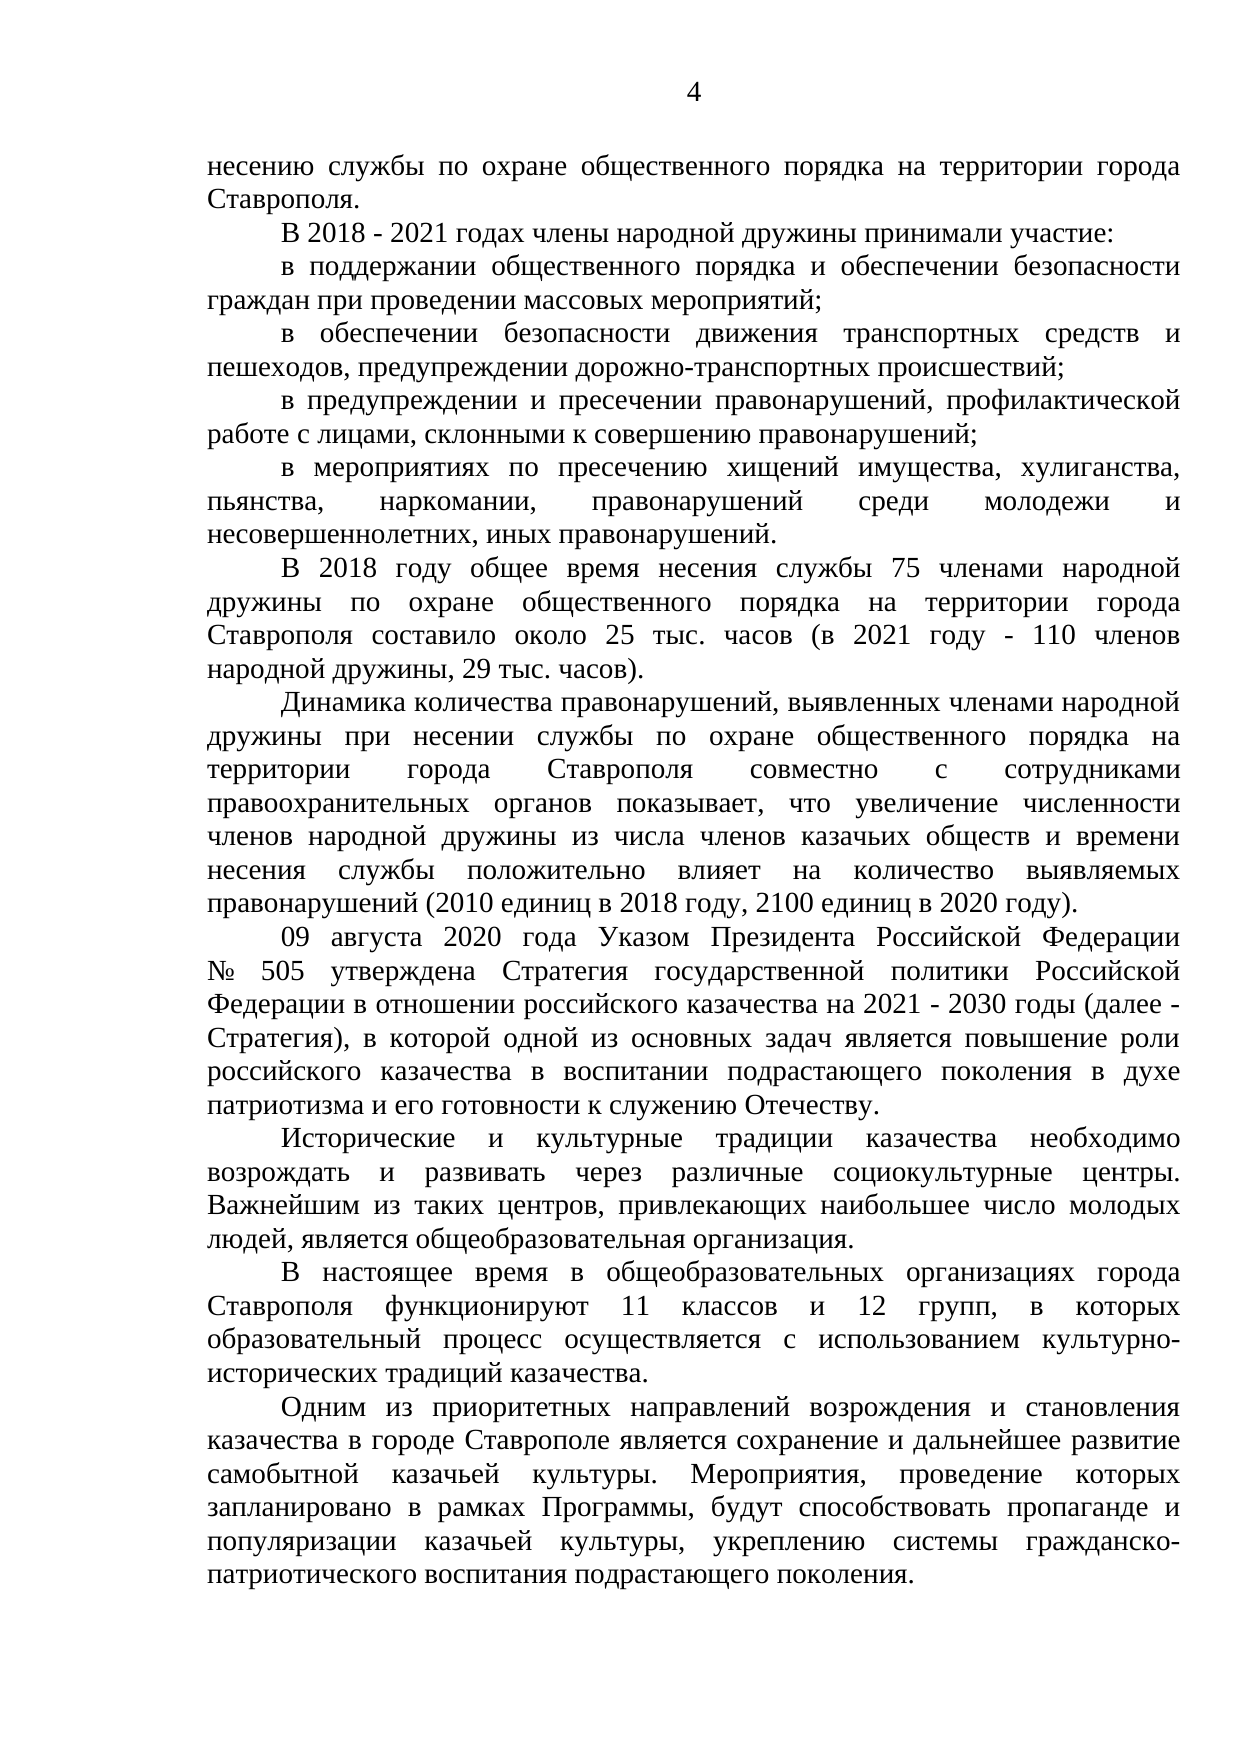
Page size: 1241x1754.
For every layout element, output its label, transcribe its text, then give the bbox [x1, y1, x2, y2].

text Исторические и культурные традиции казачества необходимо возрождать и развивать через различные социокультурные центры. Важнейшим из таких центров, привлекающих наибольшее число молодых людей, является общеобразовательная организация. [207, 1120, 1181, 1254]
text в предупреждении и пресечении правонарушений, профилактической работе с лицами, склонными к совершению правонарушений; [207, 382, 1181, 449]
text 09 августа 2020 года Указом Президента Российской Федерации № 505 утверждена Стратегия государственной политики Российской Федерации в отношении российского казачества на 2021 - 2030 годы (далее - Стратегия), в которой одной из основных задач является повышение роли российского казачества в воспитании подрастающего поколения в духе патриотизма и его готовности к служению Отечеству. [207, 919, 1181, 1120]
text в мероприятиях по пресечению хищений имущества, хулиганства, пьянства, наркомании, правонарушений среди молодежи и несовершеннолетних, иных правонарушений. [207, 449, 1181, 550]
text В 2018 году общее время несения службы 75 членами народной дружины по охране общественного порядка на территории города Ставрополя составило около 25 тыс. часов (в 2021 году - 110 членов народной дружины, 29 тыс. часов). [207, 550, 1181, 684]
text Динамика количества правонарушений, выявленных членами народной дружины при несении службы по охране общественного порядка на территории города Ставрополя совместно с сотрудниками правоохранительных органов показывает, что увеличение численности членов народной дружины из числа членов казачьих обществ и времени несения службы положительно влияет на количество выявляемых правонарушений (2010 единиц в 2018 году, 2100 единиц в 2020 году). [207, 684, 1181, 919]
text В настоящее время в общеобразовательных организациях города Ставрополя функционируют 11 классов и 12 групп, в которых образовательный процесс осуществляется с использованием культурно-исторических традиций казачества. [207, 1254, 1181, 1389]
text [207, 148, 1181, 215]
text Одним из приоритетных направлений возрождения и становления казачества в городе Ставрополе является сохранение и дальнейшее развитие самобытной казачьей культуры. Мероприятия, проведение которых запланировано в рамках Программы, будут способствовать пропаганде и популяризации казачьей культуры, укреплению системы гражданско-патриотического воспитания подрастающего поколения. [207, 1389, 1181, 1590]
text в поддержании общественного порядка и обеспечении безопасности граждан при проведении массовых мероприятий; [207, 248, 1181, 315]
text в обеспечении безопасности движения транспортных средств и пешеходов, предупреждении дорожно-транспортных происшествий; [207, 315, 1181, 382]
text В 2018 - 2021 годах члены народной дружины принимали участие: [207, 215, 1181, 248]
